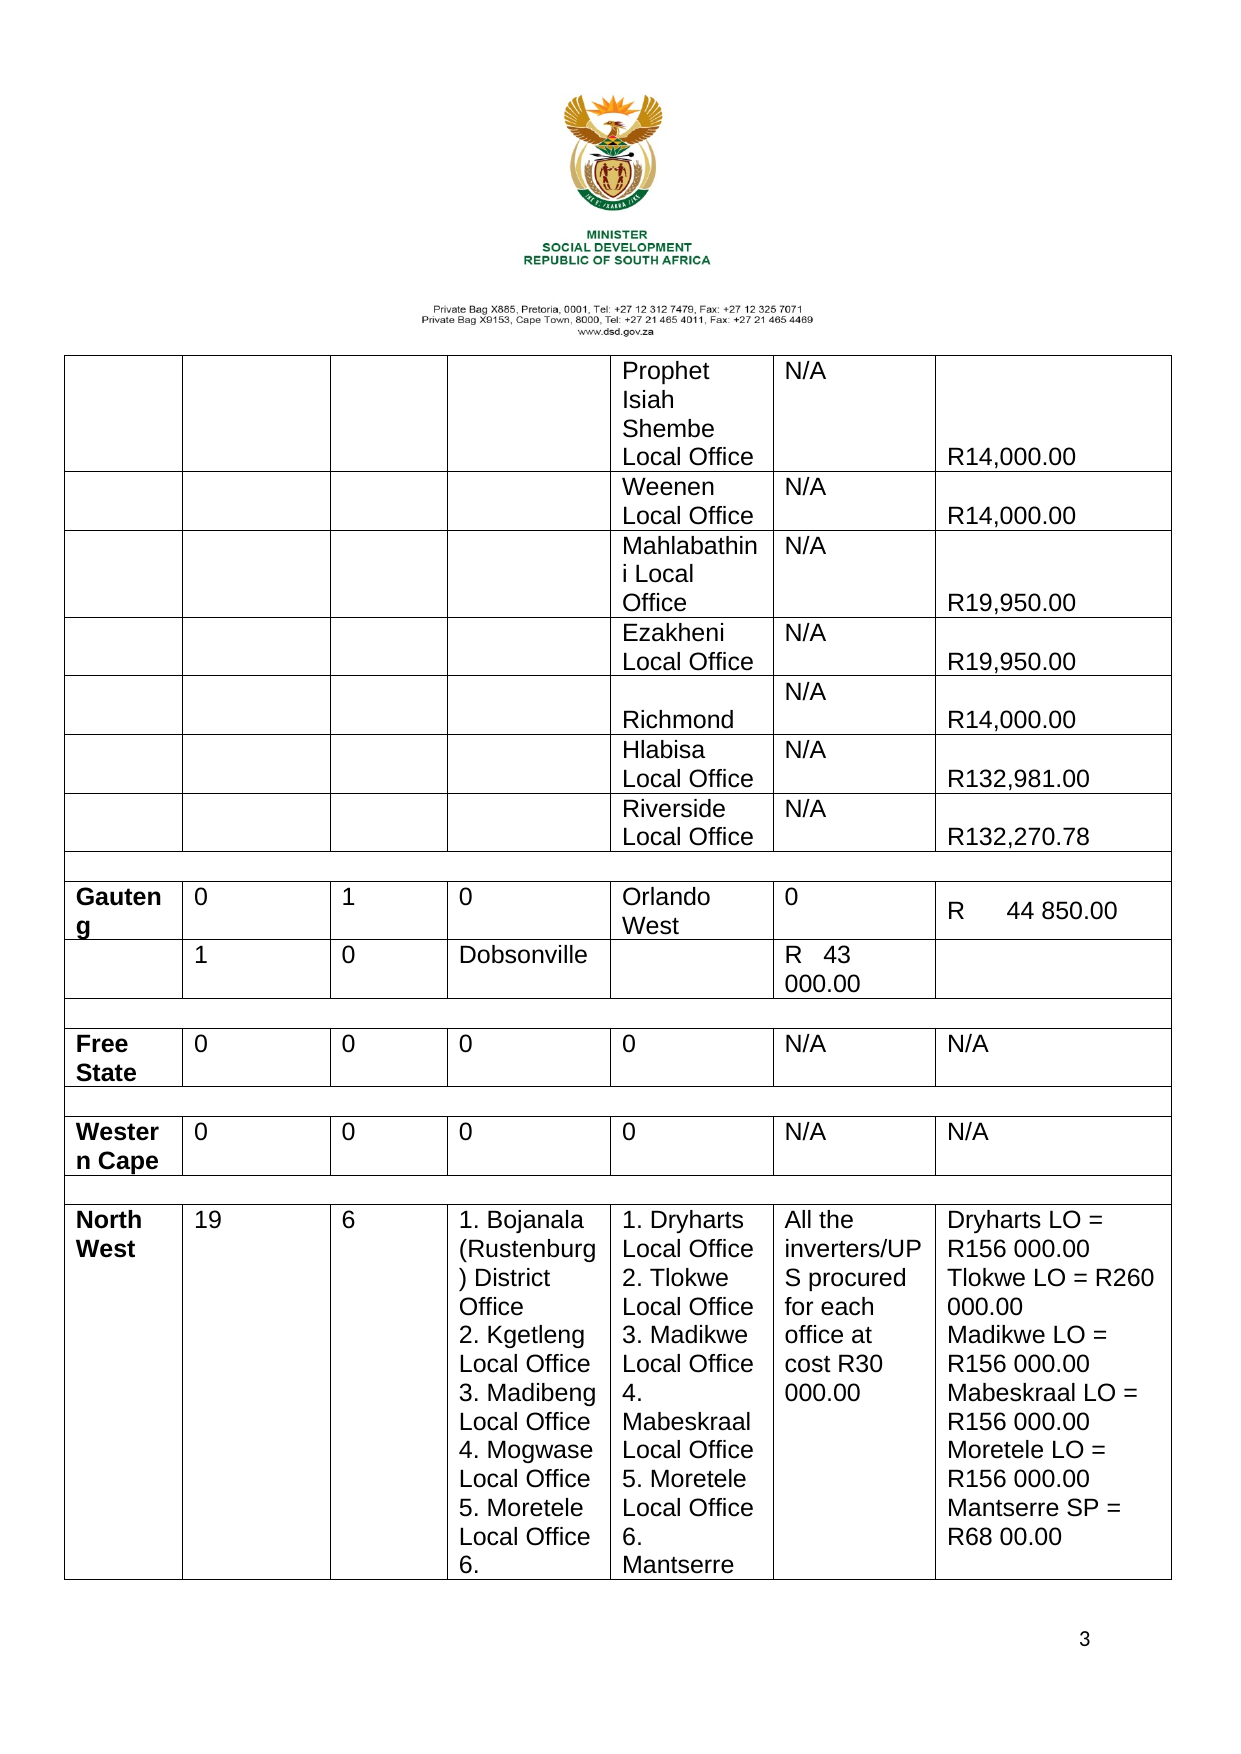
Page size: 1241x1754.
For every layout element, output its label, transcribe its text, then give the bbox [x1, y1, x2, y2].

table_cell Richmond [611, 676, 773, 734]
table_cell 0 [183, 882, 330, 939]
table_cell [183, 735, 330, 792]
table_cell Mahlabathini Local Office [611, 531, 773, 617]
table_cell 1 [331, 882, 447, 939]
table_cell 0 [183, 1029, 330, 1086]
table_cell [65, 356, 182, 471]
table_cell R14,000.00 [936, 676, 1171, 734]
table_cell [183, 794, 330, 851]
table_cell All the inverters/UPS procured for each office at cost R30 000.00 [774, 1205, 935, 1579]
table_cell 19 [183, 1205, 330, 1579]
table_cell 1. Dryharts Local Office 2. Tlokwe Local Office 3. Madikwe Local Office 4. Mabeskraal Local Office 5. Moretele Local Office 6. Mantserre SP [611, 1205, 773, 1579]
table_cell 1 [183, 940, 330, 998]
table_cell N/A [774, 794, 935, 851]
table_cell Dobsonville [448, 940, 610, 998]
table_cell [65, 1176, 1171, 1204]
table_cell 0 [331, 940, 447, 998]
table_cell Riverside Local Office [611, 794, 773, 851]
table_cell [183, 472, 330, 529]
table_cell [65, 794, 182, 851]
table_cell 0 [183, 1117, 330, 1174]
table_cell [448, 472, 610, 529]
table_cell R132,981.00 [936, 735, 1171, 792]
table_cell [331, 356, 447, 471]
table_cell [331, 472, 447, 529]
table_cell [65, 1087, 1171, 1116]
table_cell [448, 618, 610, 675]
table_cell 6 [331, 1205, 447, 1579]
table_cell 0 [448, 1117, 610, 1174]
table_cell N/A [936, 1117, 1171, 1174]
picture [280, 73, 960, 355]
table_cell [331, 676, 447, 734]
table_cell N/A [774, 531, 935, 617]
table_cell [65, 618, 182, 675]
table_cell N/A [774, 1029, 935, 1086]
table_cell R14,000.00 [936, 356, 1171, 471]
table_cell 0 [331, 1029, 447, 1086]
table_cell [65, 940, 182, 998]
table_cell R 44 850.00 [936, 882, 1171, 939]
table_cell [448, 735, 610, 792]
table_cell N/A [774, 676, 935, 734]
table_cell N/A [936, 1029, 1171, 1086]
table_cell Weenen Local Office [611, 472, 773, 529]
table_cell 0 [774, 882, 935, 939]
table_cell R 43 000.00 [774, 940, 935, 998]
table_cell N/A [774, 735, 935, 792]
table_cell [331, 794, 447, 851]
table_cell N/A [774, 618, 935, 675]
table_cell R14,000.00 [936, 472, 1171, 529]
table_cell 0 [331, 1117, 447, 1174]
table_cell [448, 531, 610, 617]
table_cell [65, 472, 182, 529]
table_cell [65, 531, 182, 617]
table_cell [448, 356, 610, 471]
table_cell Western Cape [65, 1117, 182, 1174]
table_cell [448, 794, 610, 851]
table_cell North West [65, 1205, 182, 1579]
table_cell Gauteng [65, 882, 182, 939]
table_cell 0 [611, 1029, 773, 1086]
table_cell [65, 676, 182, 734]
table_cell [331, 735, 447, 792]
table_cell Hlabisa Local Office [611, 735, 773, 792]
table_cell Free State [65, 1029, 182, 1086]
table_cell [331, 618, 447, 675]
table_cell Prophet Isiah Shembe Local Office [611, 356, 773, 471]
table_cell N/A [774, 472, 935, 529]
table_cell [183, 676, 330, 734]
table_cell R19,950.00 [936, 618, 1171, 675]
table_cell 0 [448, 1029, 610, 1086]
table_cell [65, 735, 182, 792]
table_cell 0 [611, 1117, 773, 1174]
table_cell [183, 356, 330, 471]
table_cell R19,950.00 [936, 531, 1171, 617]
table_cell [183, 618, 330, 675]
table_cell [448, 676, 610, 734]
table_cell [65, 852, 1171, 881]
table_cell [65, 999, 1171, 1028]
table_cell Orlando West [611, 882, 773, 939]
table_cell Ezakheni Local Office [611, 618, 773, 675]
table_cell [183, 531, 330, 617]
table_cell N/A [774, 356, 935, 471]
table_cell 0 [448, 882, 610, 939]
table_cell [936, 940, 1171, 998]
table_cell [331, 531, 447, 617]
table_cell [611, 940, 773, 998]
table_cell N/A [774, 1117, 935, 1174]
table_cell R132,270.78 [936, 794, 1171, 851]
